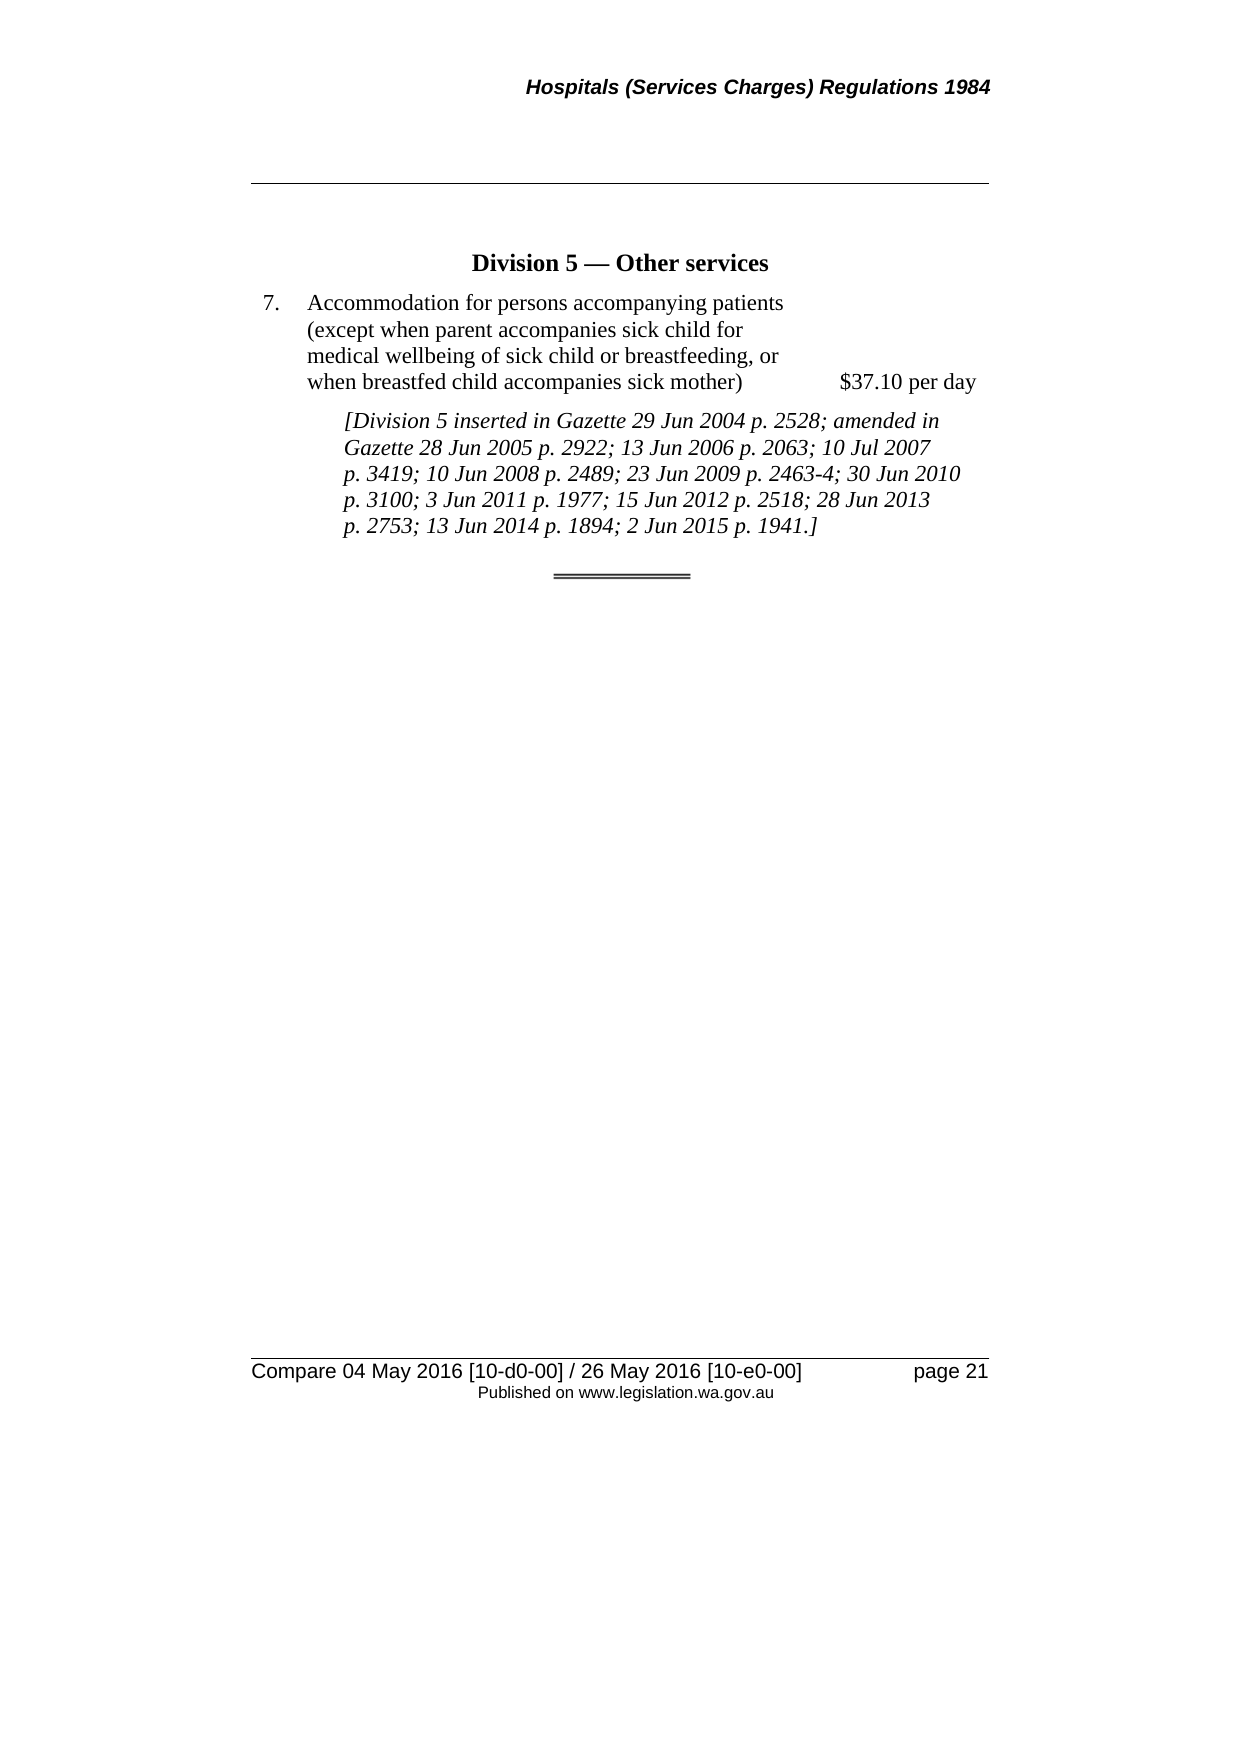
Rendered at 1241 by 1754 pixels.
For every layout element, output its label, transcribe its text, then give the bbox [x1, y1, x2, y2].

text [Division 5 inserted in Gazette 29 Jun 2004 p. 2528; amended in Gazette 28 Jun 2005 p. 2922; 13 Jun 2006 p. 2063; 10 Jul 2007 p. 3419; 10 Jun 2008 p. 2489; 23 Jun 2009 p. 2463-4; 30 Jun 2010 p. 3100; 3 Jun 2011 p. 1977; 15 Jun 2012 p. 2518; 28 Jun 2013 p. 2753; 13 Jun 2014 p. 1894; 2 Jun 2015 p. 1941.] [251, 407, 989, 539]
subtitle Division 5 — Other services [251, 248, 989, 277]
table_header $37.10 per day [828, 277, 989, 395]
picture [543, 563, 697, 592]
table_header Accommodation for persons accompanying patients (except when parent accompanies sick child for medical wellbeing of sick child or breastfeeding, or when breastfed child accompanies sick mother) [296, 277, 828, 395]
table_header 7. [251, 277, 296, 395]
